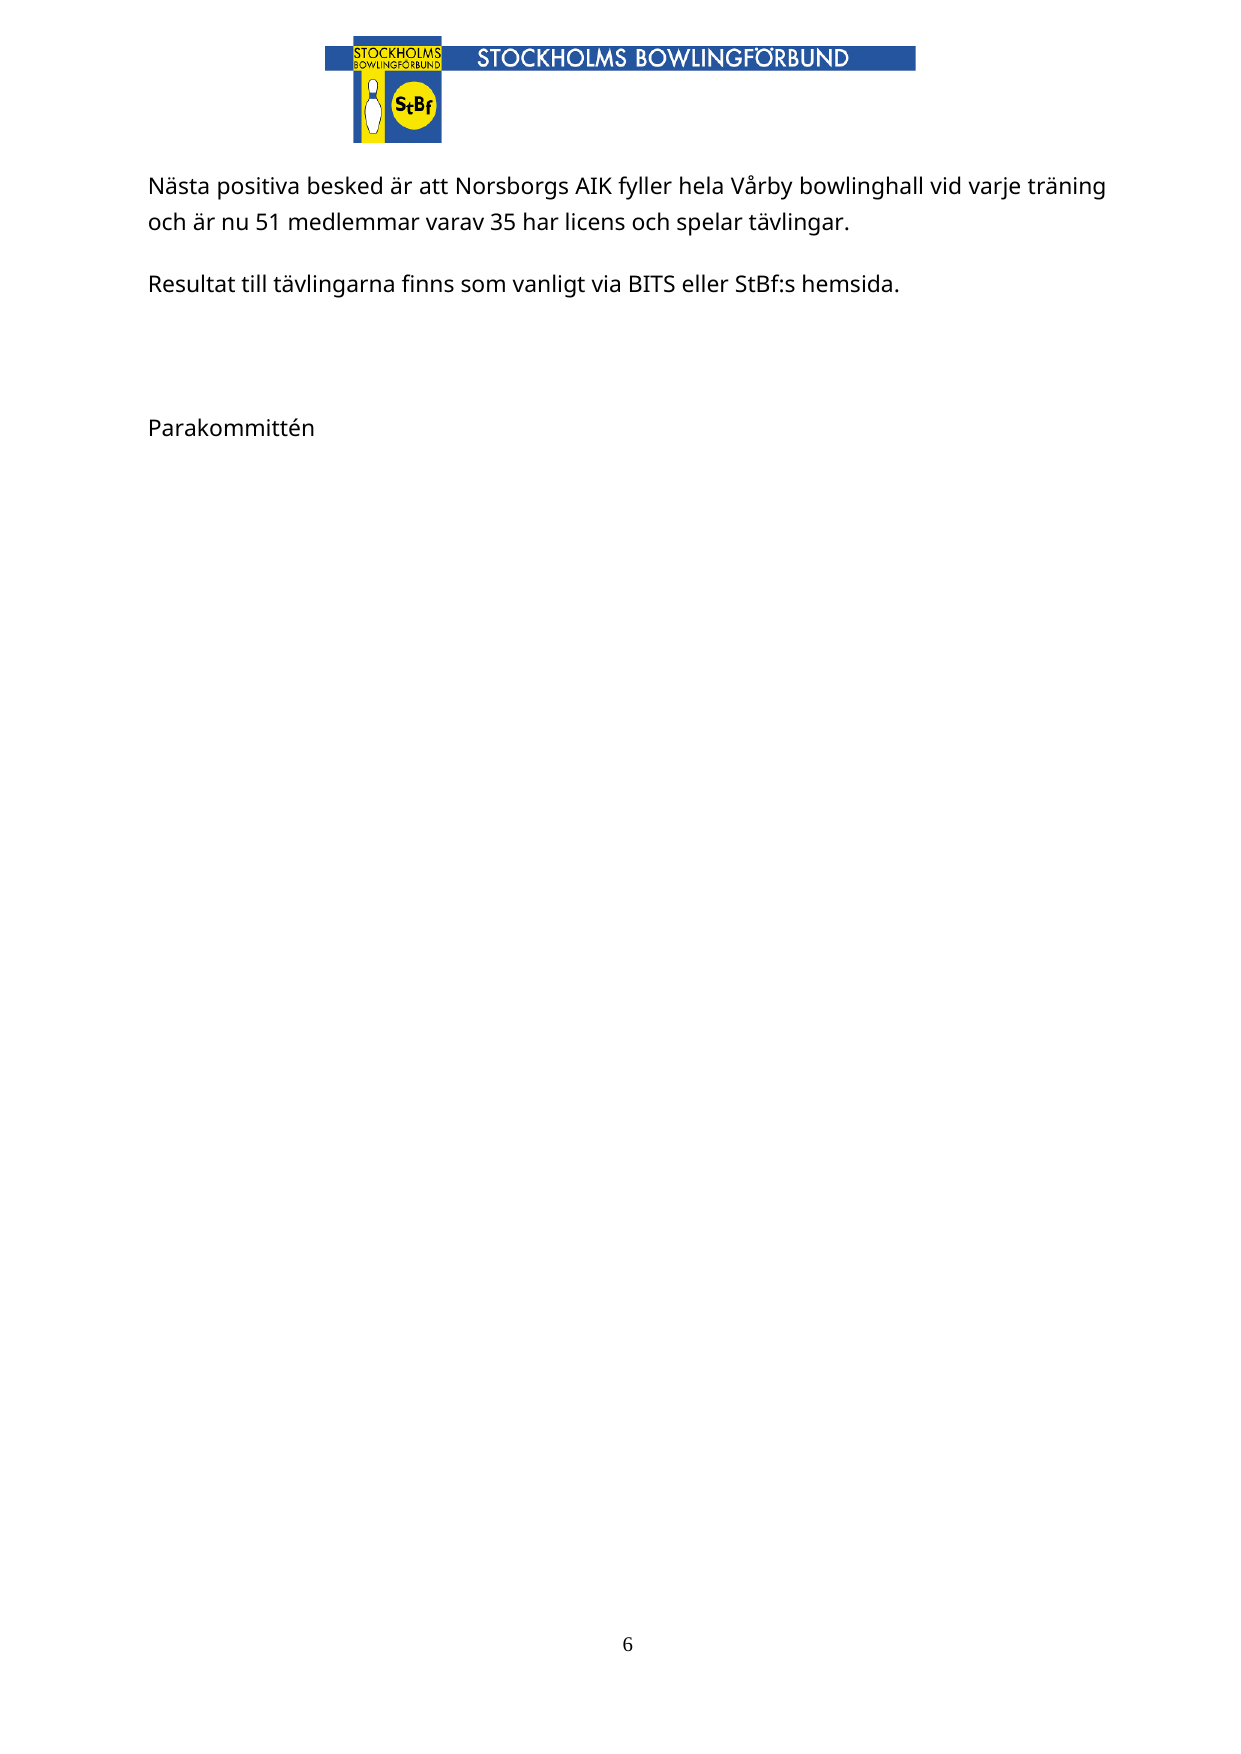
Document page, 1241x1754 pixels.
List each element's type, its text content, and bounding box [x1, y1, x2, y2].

text Resultat till tävlingarna finns som vanligt via BITS eller StBf:s hemsida. [148, 268, 1107, 299]
text Nästa positiva besked är att Norsborgs AIK fyller hela Vårby bowlinghall vid varje träning och är nu 51 medlemmar varav 35 har licens och spelar tävlingar. [148, 170, 1107, 237]
picture [325, 36, 916, 142]
text Parakommittén [148, 412, 1107, 443]
